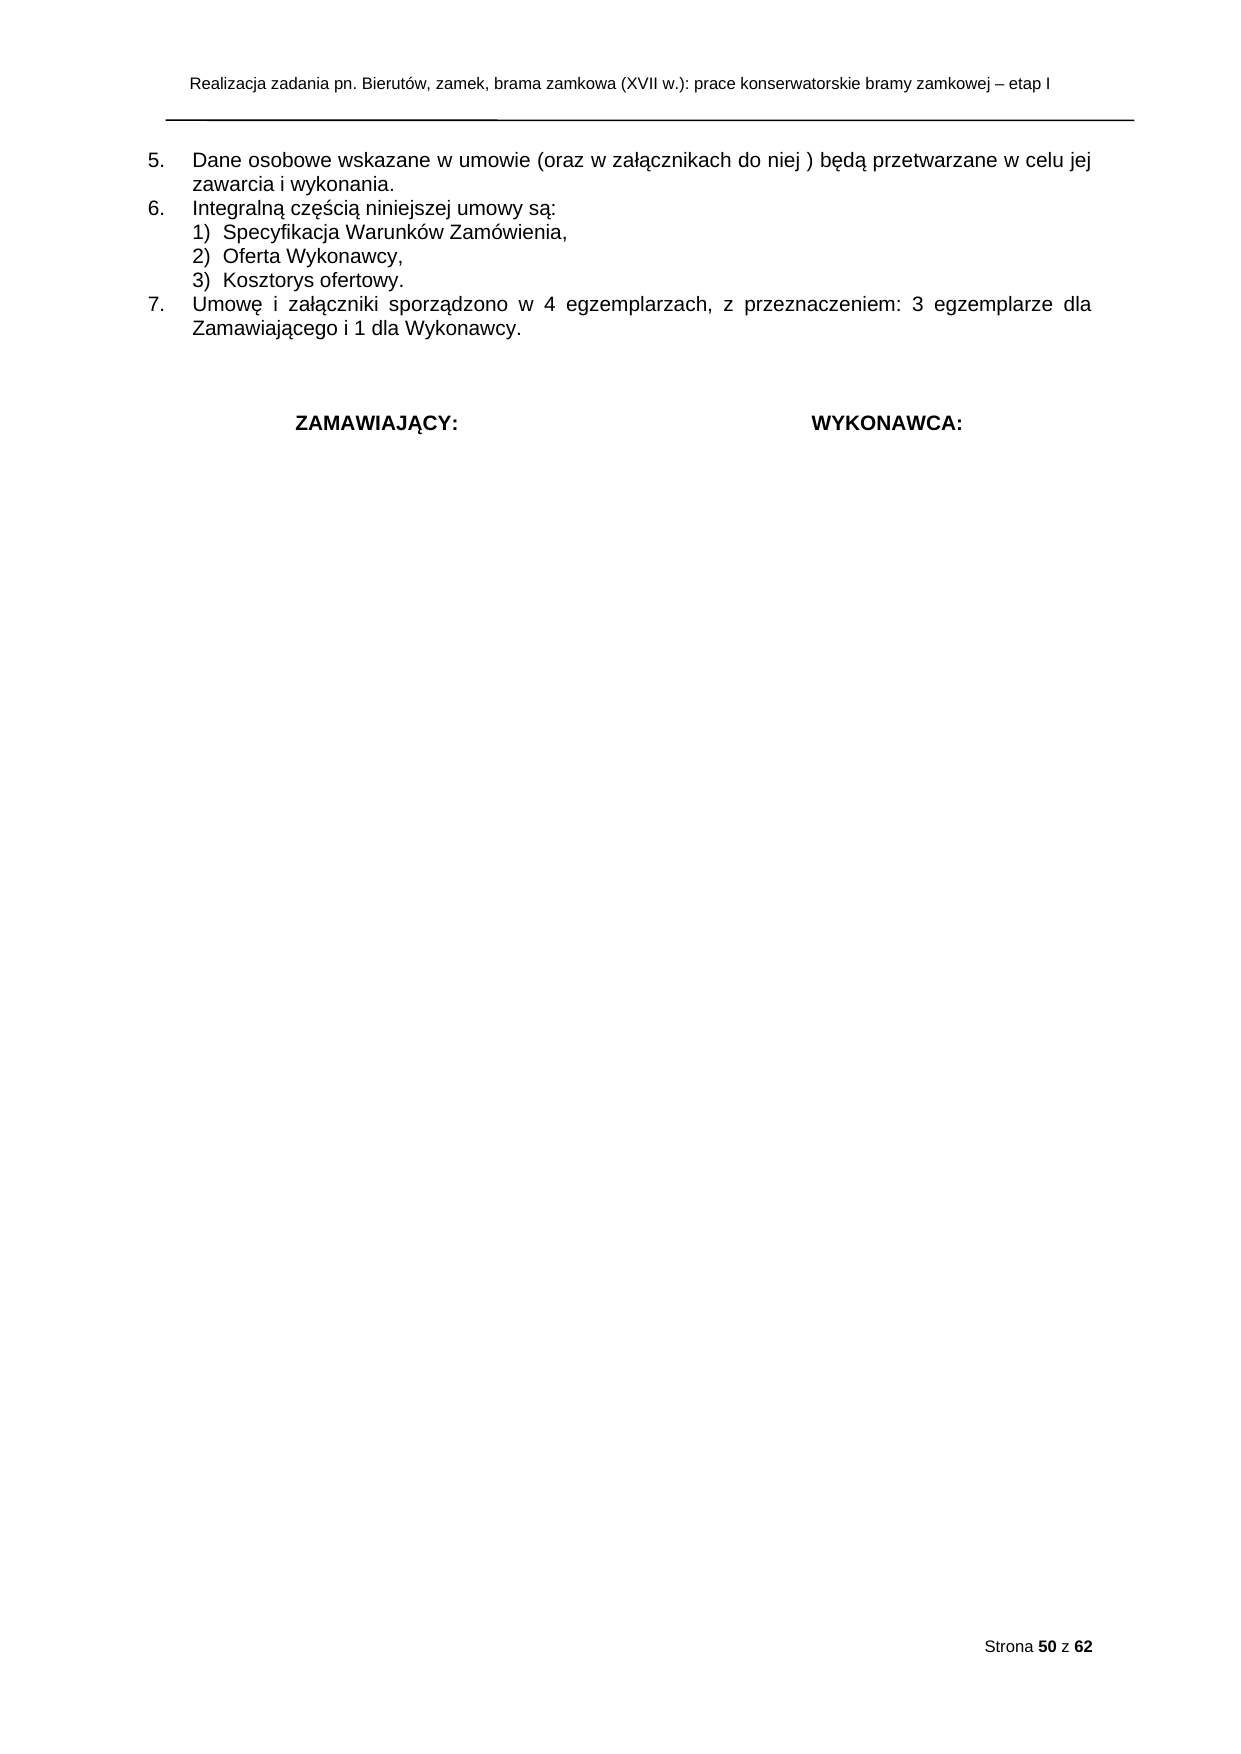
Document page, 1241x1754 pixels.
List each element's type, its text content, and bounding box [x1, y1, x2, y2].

list Integralną częścią niniejszej umowy są: [148, 196, 1093, 219]
list Dane osobowe wskazane w umowie (oraz w załącznikach do niej ) będą przetwarzane w celu jej zawarcia i wykonania. [148, 148, 1093, 196]
list Kosztorys ofertowy. [192, 267, 1093, 291]
list Specyfikacja Warunków Zamówienia, [192, 219, 1093, 243]
text ZAMAWIAJĄCY: WYKONAWCA: [148, 411, 1093, 435]
list Oferta Wykonawcy, [192, 243, 1093, 267]
list Umowę i załączniki sporządzono w 4 egzemplarzach, z przeznaczeniem: 3 egzemplarze dla Zamawiającego i 1 dla Wykonawcy. [148, 291, 1093, 339]
